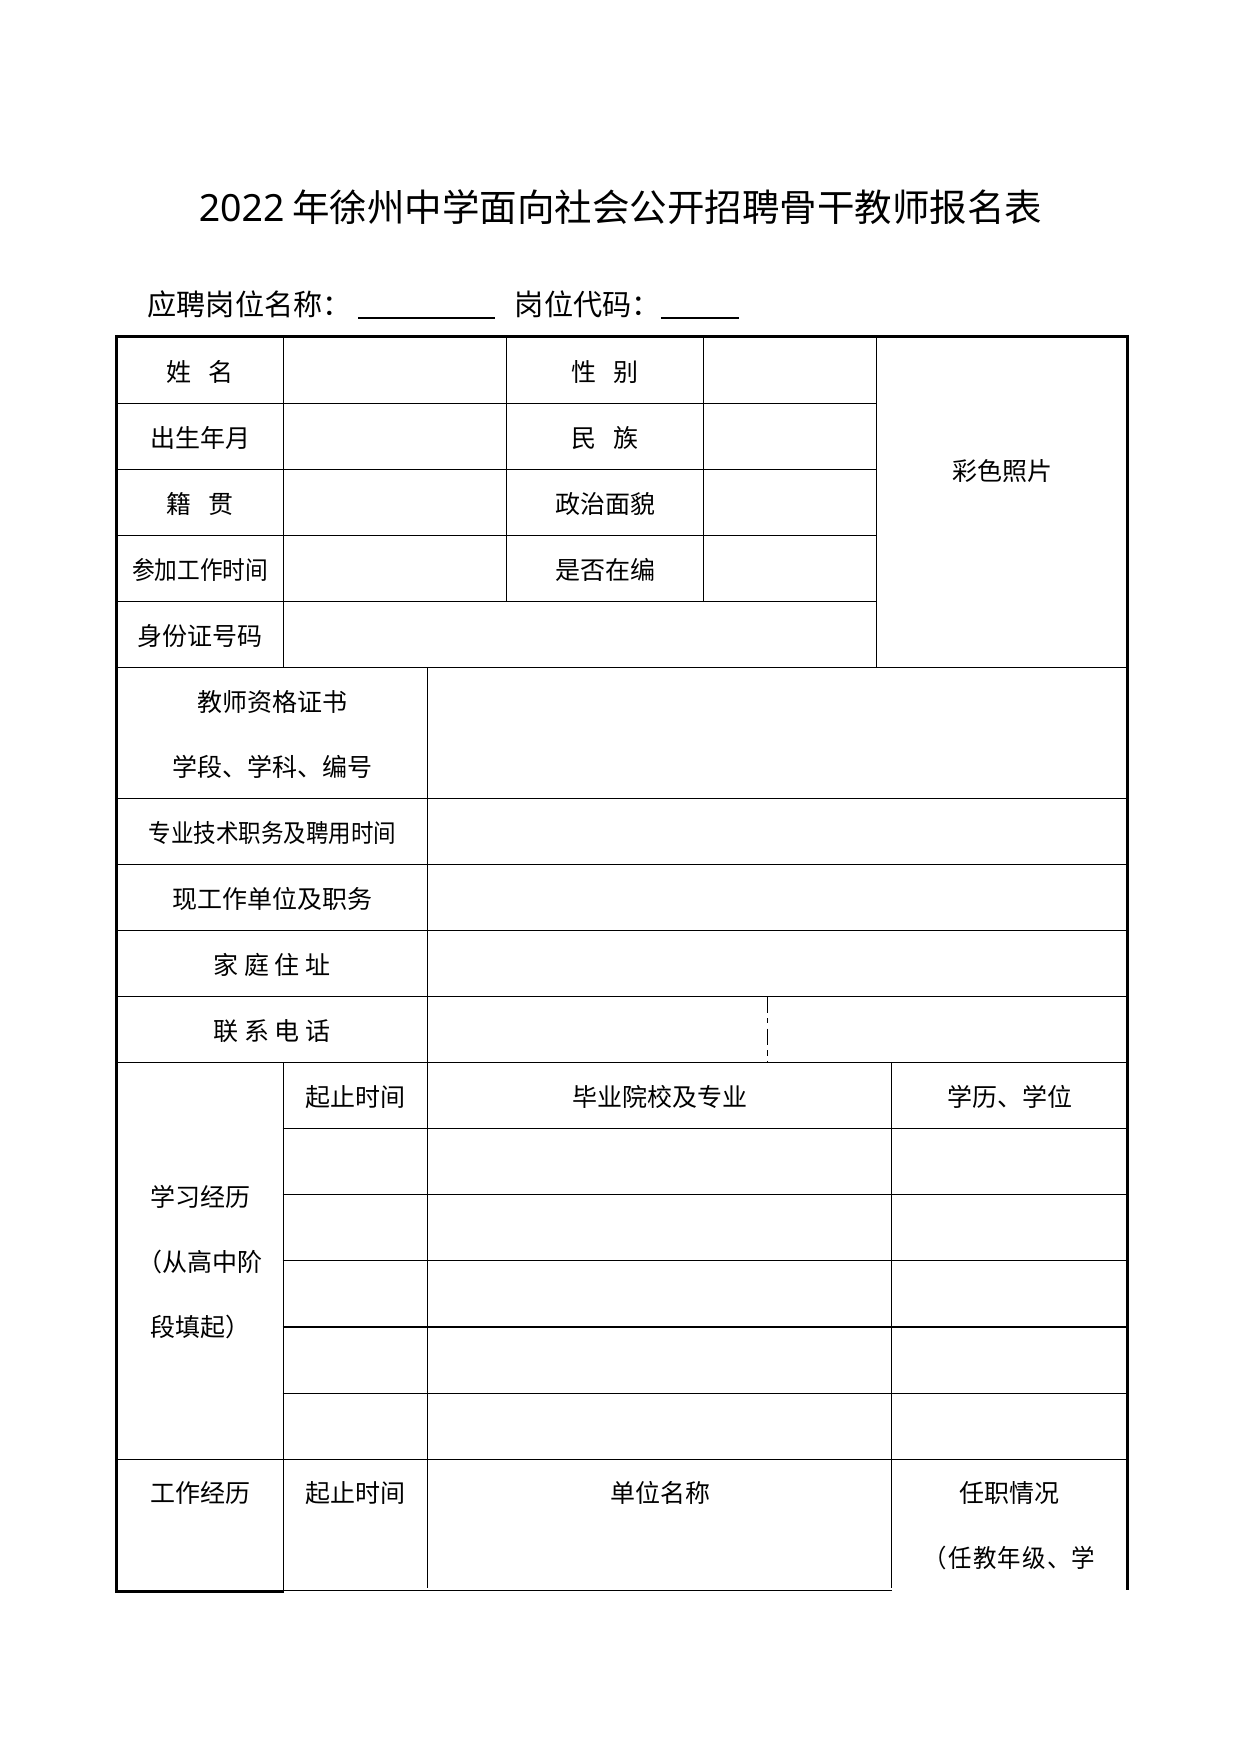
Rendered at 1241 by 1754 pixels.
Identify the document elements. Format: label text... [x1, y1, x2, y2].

table_cell [284, 602, 876, 667]
table_cell [284, 1195, 427, 1260]
table_cell [284, 1328, 427, 1392]
table_cell [768, 997, 1126, 1062]
table_header 姓 名 [118, 338, 283, 403]
table_cell [284, 1129, 427, 1194]
text 2022年徐州中学面向社会公开招聘骨干教师报名表 [118, 172, 1122, 237]
table_cell [704, 536, 876, 601]
table_cell 现工作单位及职务 [118, 865, 427, 930]
table_cell 民 族 [507, 404, 703, 469]
table_cell 政治面貌 [507, 470, 703, 535]
table_cell [428, 668, 1126, 798]
table_header [284, 338, 506, 403]
table_cell [428, 1129, 891, 1194]
table_cell [428, 1195, 891, 1260]
table_header 性 别 [507, 338, 703, 403]
table_cell [428, 931, 1126, 996]
table_cell [428, 997, 768, 1062]
table_cell 单位名称 [428, 1460, 892, 1589]
table_cell [428, 1328, 891, 1392]
table_cell [284, 1261, 427, 1326]
table_cell [704, 470, 876, 535]
table_cell 联 系 电 话 [118, 997, 427, 1062]
table_cell 籍 贯 [118, 470, 283, 535]
table_header 彩色照片 [877, 338, 1126, 667]
table_cell 参加工作时间 [118, 536, 283, 601]
table_cell [892, 1195, 1126, 1260]
table_cell 是否在编 [507, 536, 703, 601]
table_cell [428, 1394, 891, 1458]
table_cell 起止时间 [284, 1460, 427, 1589]
table_cell [284, 404, 506, 469]
table_cell 工作经历 [118, 1460, 283, 1589]
table_cell 起止时间 [284, 1063, 427, 1128]
table_cell 专业技术职务及聘用时间 [118, 799, 427, 864]
table_header [704, 338, 876, 403]
table_cell 教师资格证书 学段、学科、编号 [118, 668, 427, 798]
table_cell [284, 1394, 427, 1458]
table_cell 身份证号码 [118, 602, 283, 667]
table_cell 出生年月 [118, 404, 283, 469]
table_cell [892, 1129, 1126, 1194]
table_cell [428, 865, 1126, 930]
table_cell 毕业院校及专业 [428, 1063, 891, 1128]
text 应聘岗位名称： 岗位代码： [118, 270, 1122, 335]
table_cell [284, 536, 506, 601]
table_cell [892, 1394, 1126, 1458]
table_cell [704, 404, 876, 469]
table_cell 学历、学位 [892, 1063, 1126, 1128]
table_cell [284, 470, 506, 535]
table_cell 任职情况 （任教年级、学科） [892, 1460, 1126, 1589]
table_cell 家 庭 住 址 [118, 931, 427, 996]
table_cell [892, 1328, 1126, 1392]
table_cell 学习经历 （从高中阶段填起） [118, 1063, 283, 1458]
table_cell [428, 1261, 891, 1326]
table_cell [428, 799, 1126, 864]
table_cell [892, 1261, 1126, 1326]
